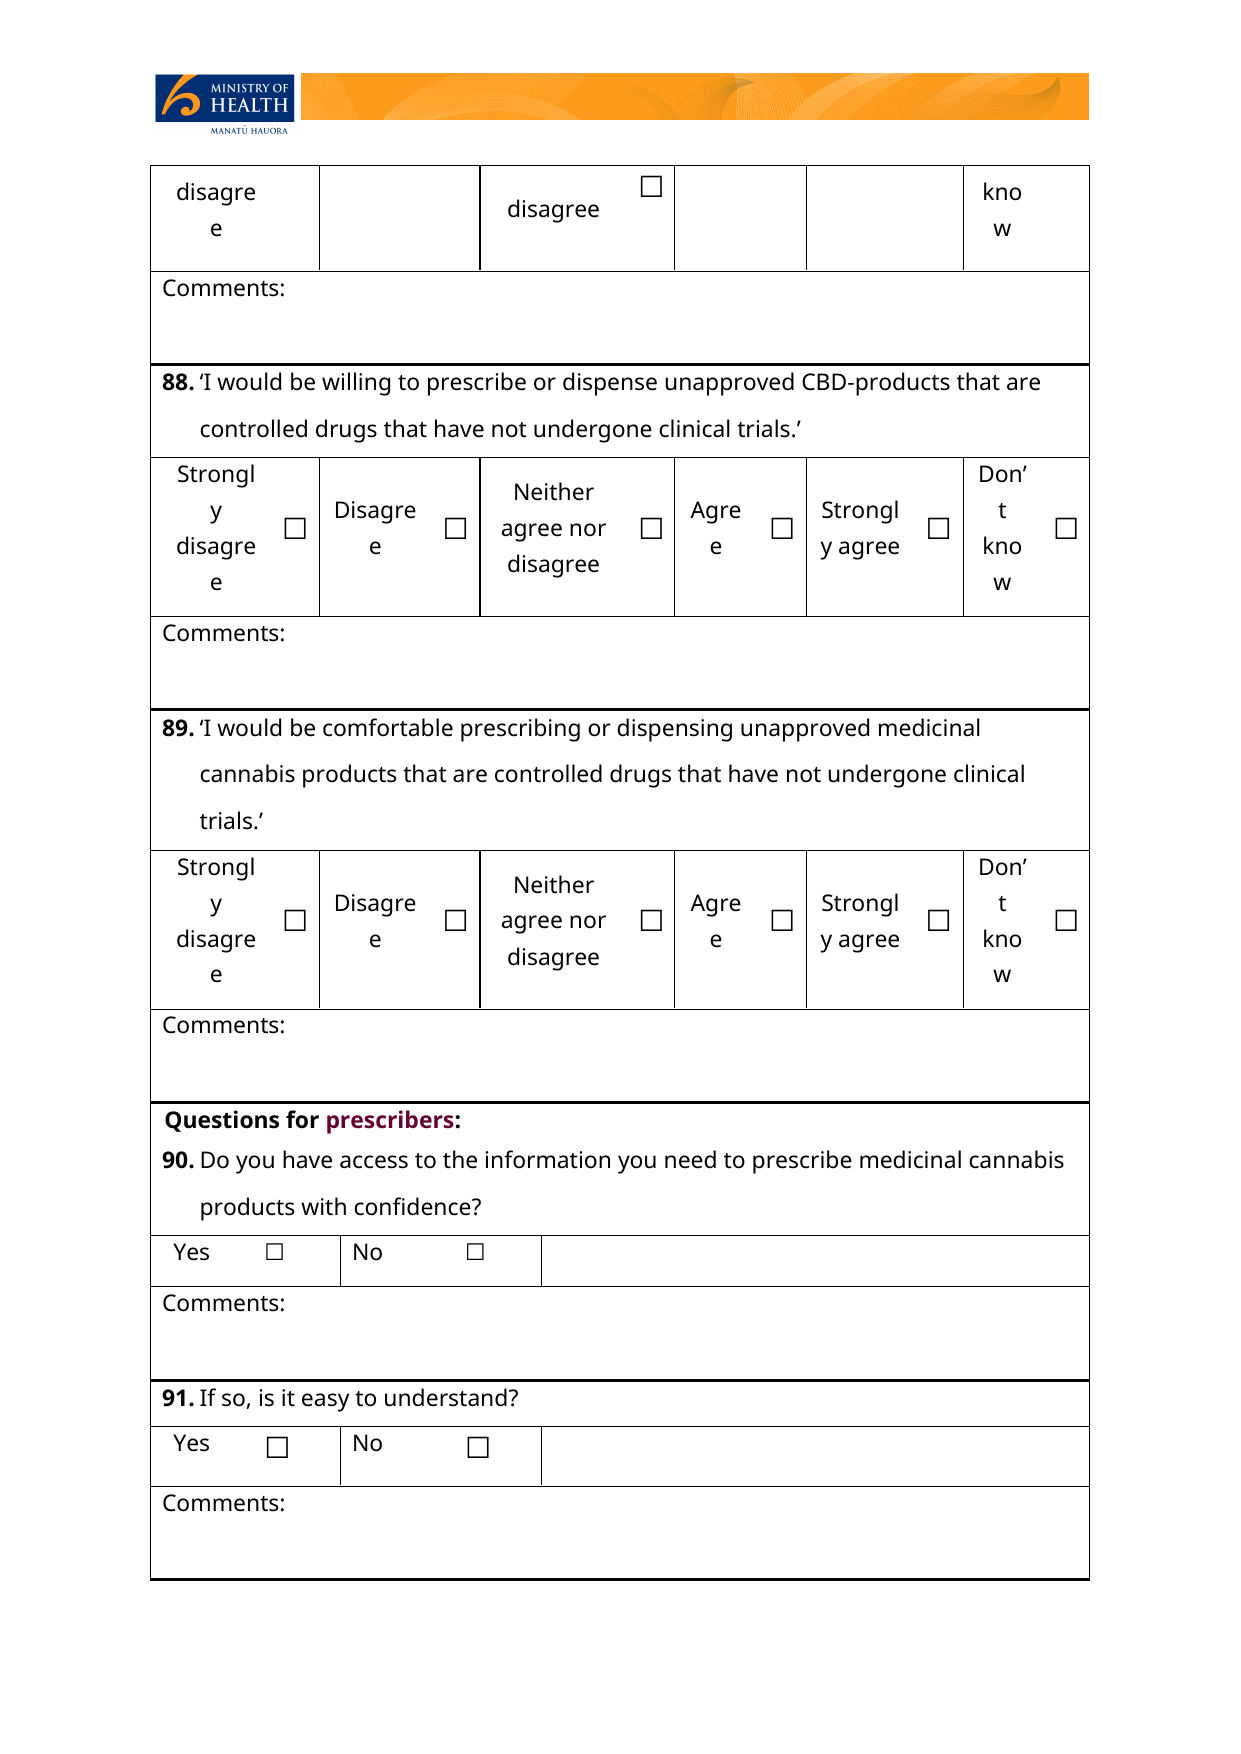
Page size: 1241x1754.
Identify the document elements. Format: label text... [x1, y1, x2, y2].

table_cell [542, 1236, 1089, 1286]
table_cell [151, 458, 319, 616]
table_cell [320, 458, 479, 616]
table_cell [341, 1236, 541, 1286]
table_cell [964, 458, 1089, 616]
table_cell [151, 1427, 1089, 1486]
table_cell ‘I would be willing to prescribe or dispense unapproved CBD-products that are controlled drugs that have not undergone clinical trials.’ [151, 366, 1089, 457]
table_cell [320, 851, 479, 1008]
table_cell [151, 166, 1089, 271]
table_cell [675, 458, 806, 616]
table_cell Questions for prescribers: Do you have access to the information you need to prescribe medicinal cannabis products with confidence? [151, 1104, 1089, 1235]
table_cell [807, 851, 963, 1008]
table_cell Comments: [151, 1487, 1089, 1578]
table_cell [481, 851, 674, 1008]
table_cell Comments: [151, 617, 1089, 708]
table_cell If so, is it easy to understand? [151, 1382, 1089, 1426]
table_cell [151, 1236, 340, 1286]
table_cell [964, 851, 1089, 1008]
table_cell Comments: [151, 272, 1089, 363]
table_cell ‘I would be comfortable prescribing or dispensing unapproved medicinal cannabis products that are controlled drugs that have not undergone clinical trials.’ [151, 711, 1089, 849]
table_cell [481, 458, 674, 616]
table_cell Comments: [151, 1010, 1089, 1101]
table_cell [807, 458, 963, 616]
table_cell [675, 851, 806, 1008]
table_cell Comments: [151, 1287, 1089, 1378]
table_cell [151, 851, 319, 1008]
